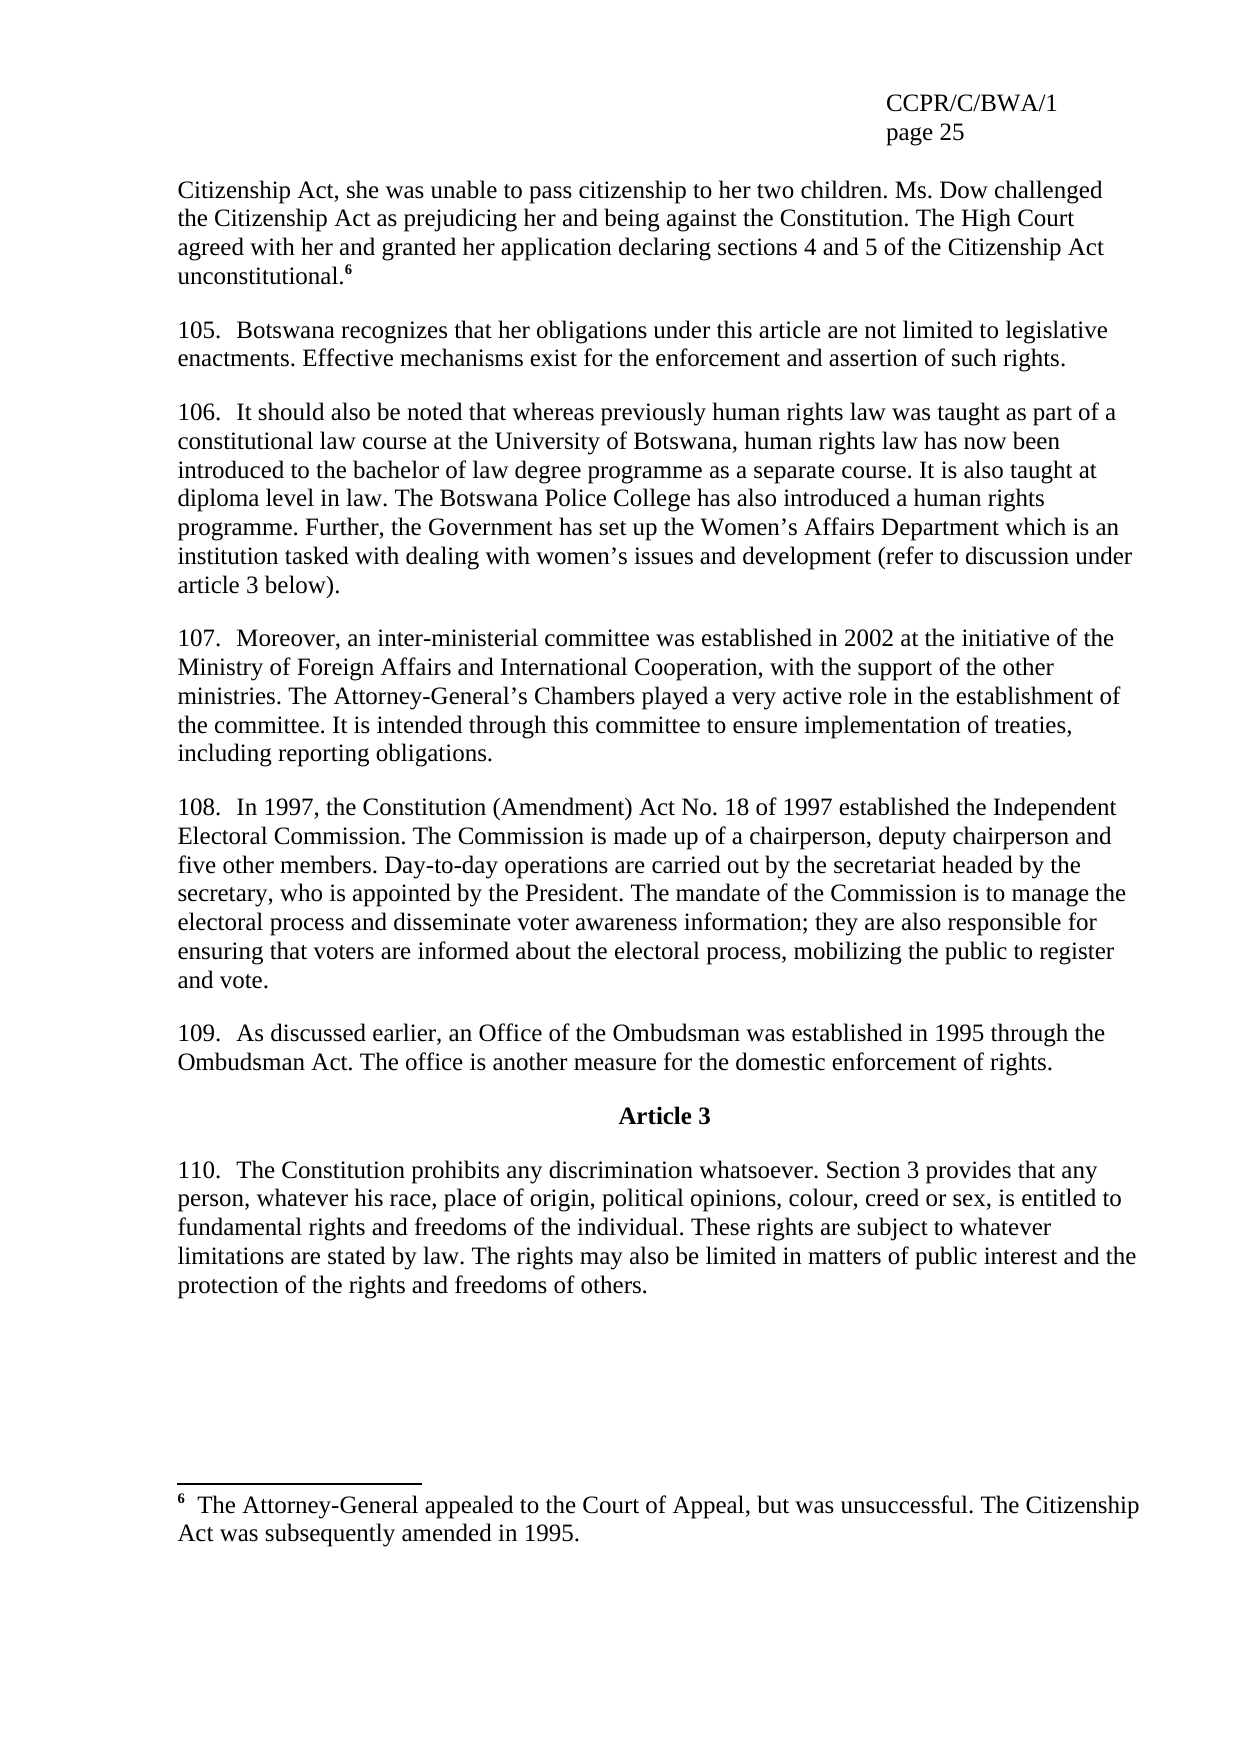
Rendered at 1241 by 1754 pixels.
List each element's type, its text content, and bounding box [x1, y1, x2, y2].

subtitle Article 3 [177, 1101, 1152, 1130]
text 110. The Constitution prohibits any discrimination whatsoever. Section 3 provides that any person, whatever his race, place of origin, political opinions, colour, creed or sex, is entitled to fundamental rights and freedoms of the individual. These rights are subject to whatever limitations are stated by law. The rights may also be limited in matters of public interest and the protection of the rights and freedoms of others. [177, 1155, 1152, 1298]
text 107. Moreover, an inter-ministerial committee was established in 2002 at the initiative of the Ministry of Foreign Affairs and International Cooperation, with the support of the other ministries. The Attorney-General’s Chambers played a very active role in the establishment of the committee. It is intended through this committee to ensure implementation of treaties, including reporting obligations. [177, 623, 1152, 767]
text 106. It should also be noted that whereas previously human rights law was taught as part of a constitutional law course at the University of Botswana, human rights law has now been introduced to the bachelor of law degree programme as a separate course. It is also taught at diploma level in law. The Botswana Police College has also introduced a human rights programme. Further, the Government has set up the Women’s Affairs Department which is an institution tasked with dealing with women’s issues and development (refer to discussion under article 3 below). [177, 397, 1152, 598]
text 105. Botswana recognizes that her obligations under this article are not limited to legislative enactments. Effective mechanisms exist for the enforcement and assertion of such rights. [177, 315, 1152, 372]
text 109. As discussed earlier, an Office of the Ombudsman was established in 1995 through the Ombudsman Act. The office is another measure for the domestic enforcement of rights. [177, 1018, 1152, 1076]
text 108. In 1997, the Constitution (Amendment) Act No. 18 of 1997 established the Independent Electoral Commission. The Commission is made up of a chairperson, deputy chairperson and five other members. Day-to-day operations are carried out by the secretariat headed by the secretary, who is appointed by the President. The mandate of the Commission is to manage the electoral process and disseminate voter awareness information; they are also responsible for ensuring that voters are informed about the electoral process, mobilizing the public to register and vote. [177, 792, 1152, 993]
